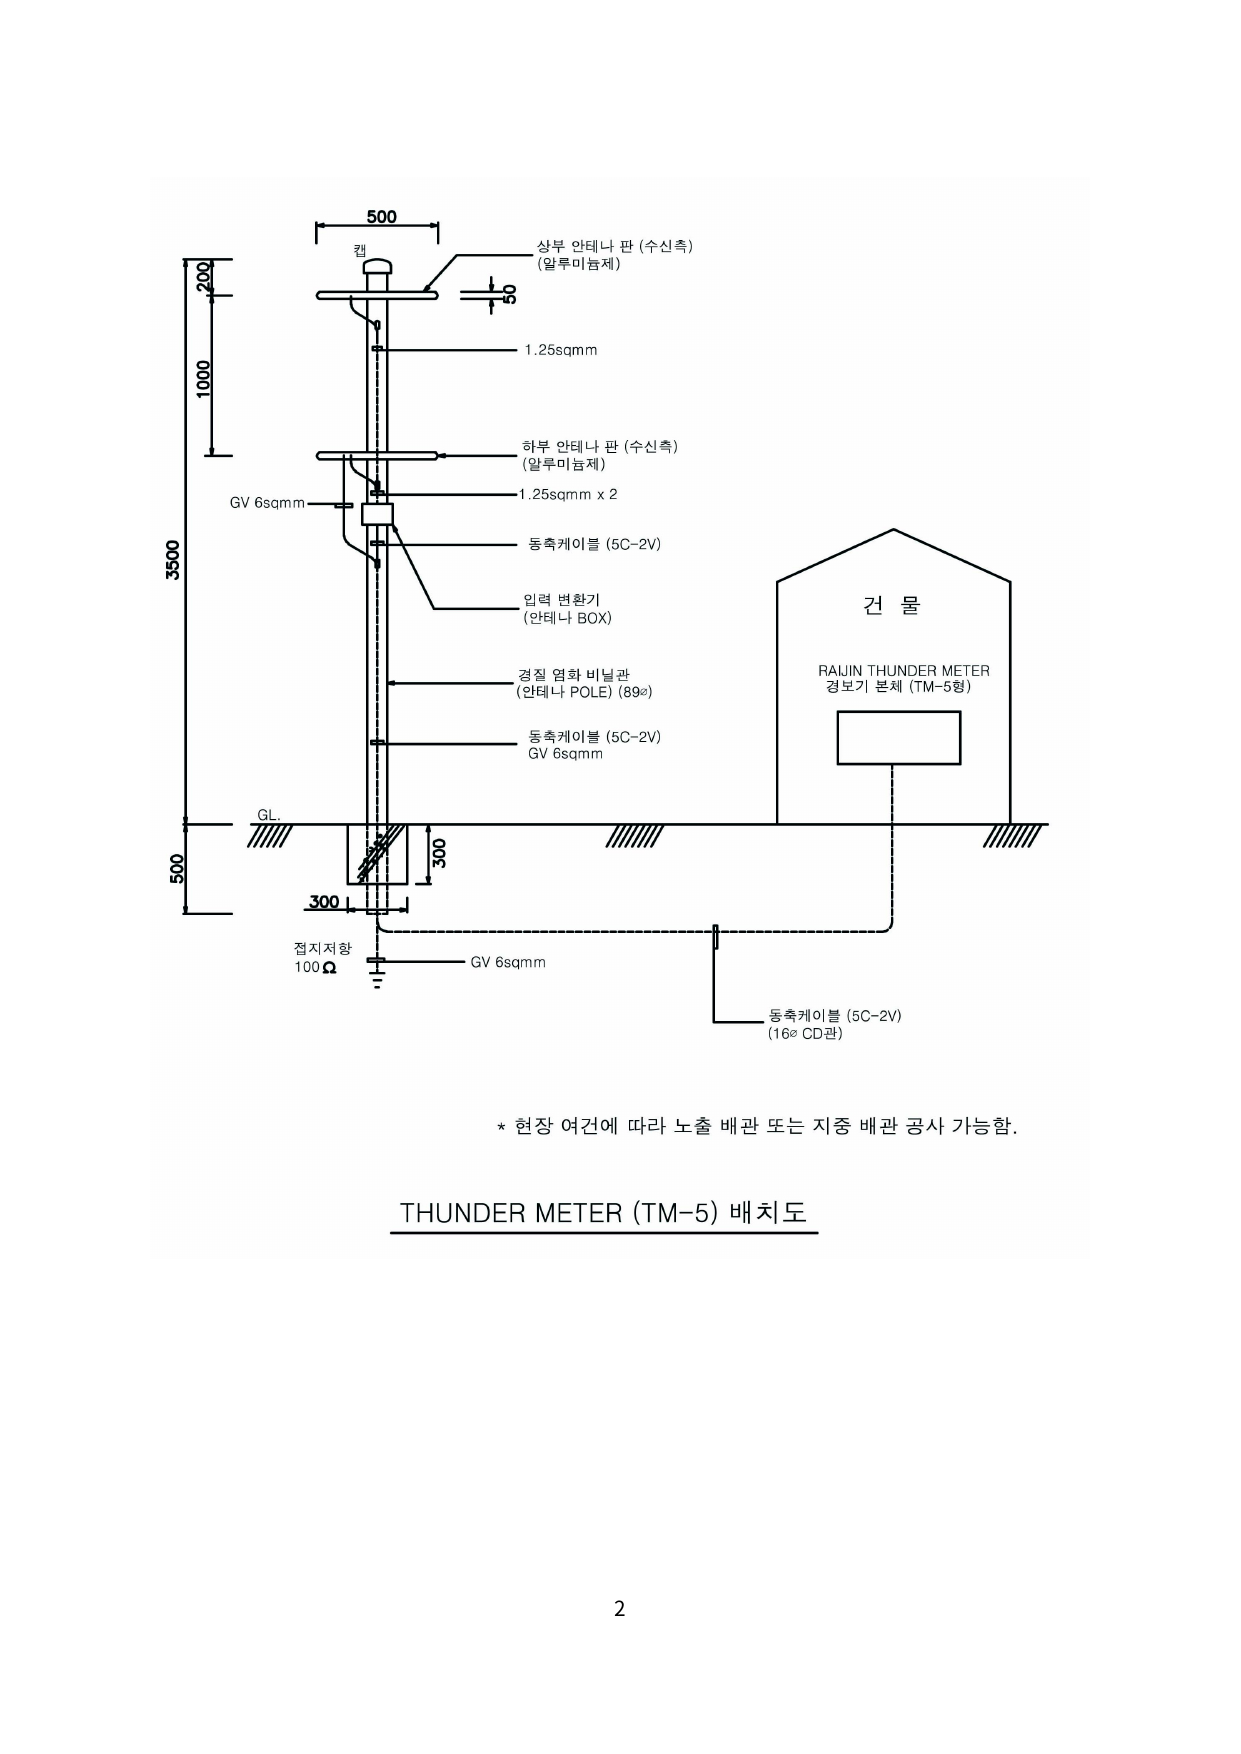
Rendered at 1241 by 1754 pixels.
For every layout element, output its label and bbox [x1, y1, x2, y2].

picture [150, 177, 1091, 1259]
